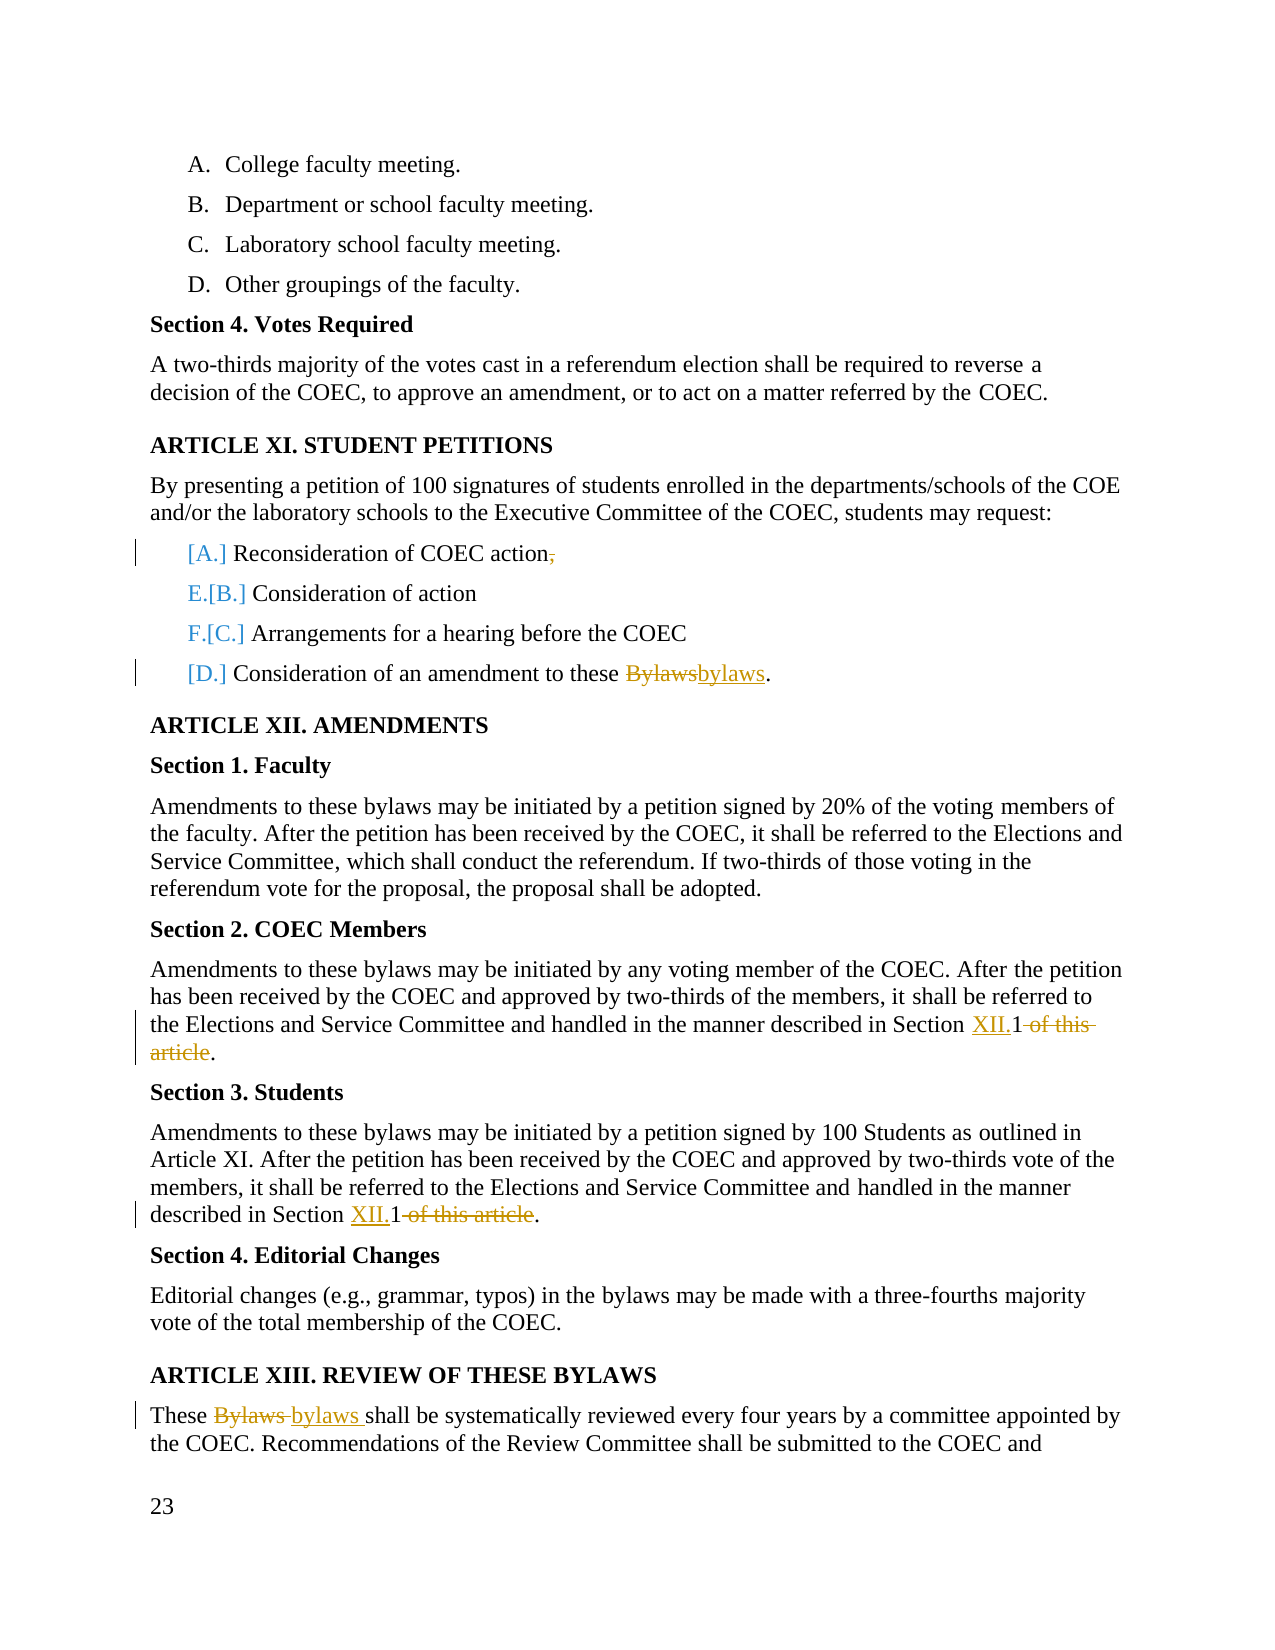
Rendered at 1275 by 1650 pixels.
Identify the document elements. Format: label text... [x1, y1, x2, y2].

text Amendments to these bylaws may be initiated by a petition signed by 20% of the voting members of the faculty. After the petition has been received by the COEC, it shall be referred to the Elections and Service Committee, which shall conduct the referendum. If two-thirds of those voting in the referendum vote for the proposal, the proposal shall be adopted. [150, 792, 1125, 902]
subtitle ARTICLE XII. AMENDMENTS [150, 711, 1125, 739]
subtitle Section 1. Faculty [150, 752, 1125, 779]
subtitle Other groupings of the faculty. [187, 270, 1125, 298]
subtitle ARTICLE XIII. REVIEW OF THESE BYLAWS [150, 1361, 1125, 1388]
text Amendments to these bylaws may be initiated by any voting member of the COEC. After the petition has been received by the COEC and approved by two-thirds of the members, it shall be referred to the Elections and Service Committee and handled in the manner described in Section 1. [150, 955, 1125, 1065]
subtitle Consideration of action [187, 579, 1125, 606]
subtitle Department or school faculty meeting. [187, 190, 1125, 218]
text By presenting a petition of 100 signatures of students enrolled in the departments/schools of the COE and/or the laboratory schools to the Executive Committee of the COEC, students may request: [150, 471, 1125, 526]
subtitle Section 2. COEC Members [150, 914, 1125, 942]
subtitle Reconsideration of COEC action [187, 538, 1125, 566]
subtitle College faculty meeting. [187, 150, 1125, 178]
subtitle Section 4. Editorial Changes [150, 1241, 1125, 1268]
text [150, 1401, 1125, 1456]
subtitle Laboratory school faculty meeting. [187, 230, 1125, 258]
text Editorial changes (e.g., grammar, typos) in the bylaws may be made with a three-fourths majority vote of the total membership of the COEC. [150, 1281, 1125, 1336]
subtitle Arrangements for a hearing before the COEC [187, 619, 1125, 646]
text A two-thirds majority of the votes cast in a referendum election shall be required to reverse a decision of the COEC, to approve an amendment, or to act on a matter referred by the COEC. [150, 351, 1125, 406]
subtitle Consideration of an amendment to these . [187, 659, 1125, 686]
subtitle Section 3. Students [150, 1078, 1125, 1105]
subtitle ARTICLE XI. STUDENT PETITIONS [150, 431, 1125, 458]
subtitle Section 4. Votes Required [150, 310, 1125, 338]
text Amendments to these bylaws may be initiated by a petition signed by 100 Students as outlined in Article XI. After the petition has been received by the COEC and approved by two-thirds vote of the members, it shall be referred to the Elections and Service Committee and handled in the manner described in Section 1. [150, 1118, 1125, 1228]
